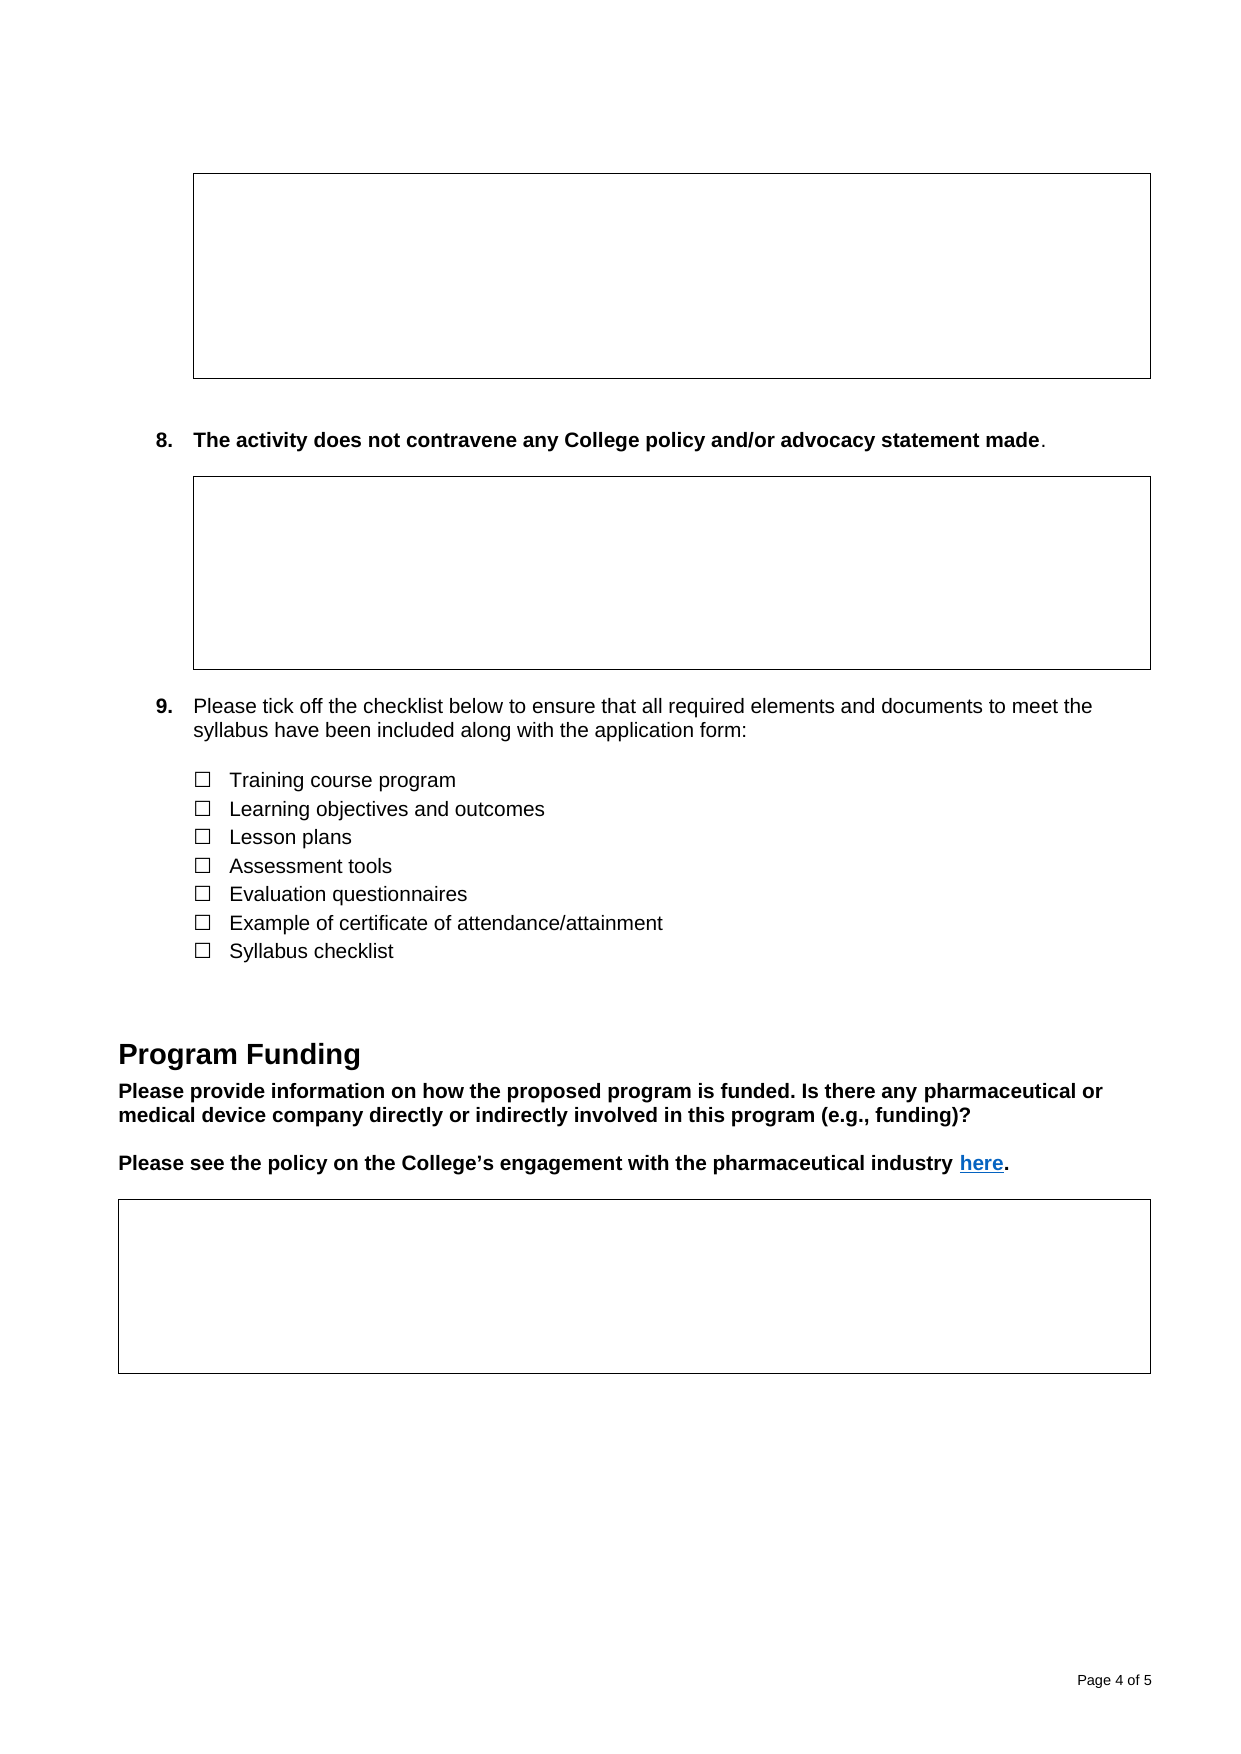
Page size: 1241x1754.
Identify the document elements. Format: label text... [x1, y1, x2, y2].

text Syllabus checklist [193, 936, 1152, 964]
text Training course program [193, 765, 1152, 794]
text Please see the policy on the College’s engagement with the pharmaceutical industry here. [118, 1151, 1152, 1175]
list Please tick off the checklist below to ensure that all required elements and documents to meet the syllabus have been included along with the application form: [156, 693, 1152, 741]
text Lesson plans [193, 822, 1152, 851]
text Evaluation questionnaires [193, 879, 1152, 908]
table_header [194, 477, 1150, 668]
text Please provide information on how the proposed program is funded. Is there any pharmaceutical or medical device company directly or indirectly involved in this program (e.g., funding)? [118, 1079, 1152, 1127]
text Learning objectives and outcomes [193, 794, 1152, 822]
table_header [119, 1200, 1150, 1373]
text Program Funding [118, 1037, 1152, 1071]
table_header [194, 174, 1150, 377]
text Example of certificate of attendance/attainment [193, 908, 1152, 936]
list The activity does not contravene any College policy and/or advocacy statement made. [156, 428, 1152, 452]
text Assessment tools [193, 851, 1152, 879]
